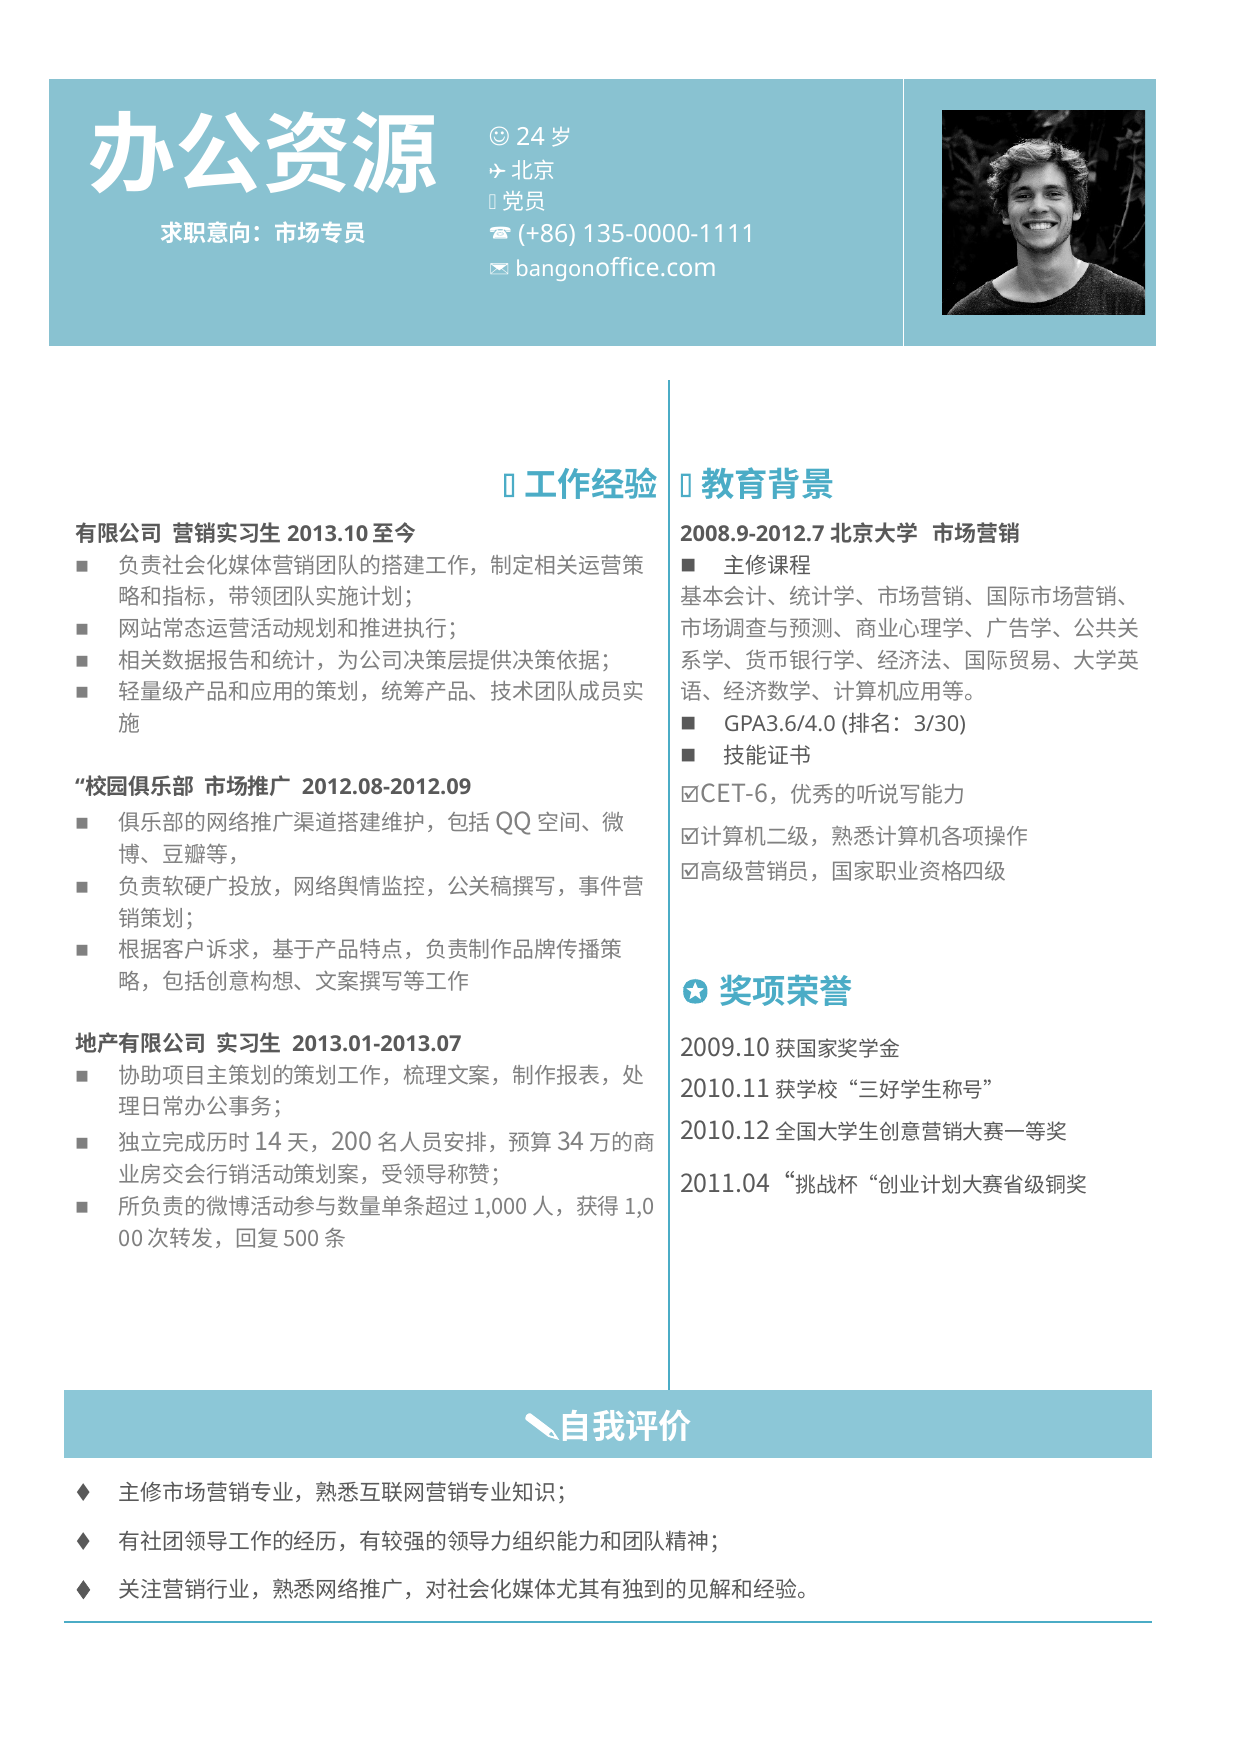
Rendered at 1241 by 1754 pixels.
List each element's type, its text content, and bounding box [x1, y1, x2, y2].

picture [942, 110, 1146, 315]
table_header 24岁 北京 党员 (+86) 135-0000-1111 bangonoffice.com [477, 79, 903, 346]
table_header 工作经验 有限公司 营销实习生 2013.10至今 负责社会化媒体营销团队的搭建工作，制定相关运营策略和指标，带领团队实施计划； 网站常态运营活动规划和推进执行； 相关数据报告和统计，为公司决策层提供决策依据； 轻量级产品和应用的策划，统筹产品、技术团队成员实施 “校园俱乐部 市场推广 2012.08-2012.09 俱乐部的网络推广渠道搭建维护，包括QQ空间、微博、豆瓣等， 负责软硬广投放，网络舆情监控，公关稿撰写，事件营销策划； 根据客户诉求，基于产品特点，负责制作品牌传播策略，包括创意构想、文案撰写等工作 地产有限公司 实习生 2013.01-2013.07 协助项目主策划的策划工作，梳理文案，制作报表，处理日常办公事务； 独立完成历时14天，200名人员安排，预算34万的商业房交会行销活动策划案，受领导称赞； 所负责的微博活动参与数量单条超过1,000人，获得1,000次转发，回复500条 [64, 380, 668, 1390]
table_cell 主修市场营销专业，熟悉互联网营销专业知识； 有社团领导工作的经历，有较强的领导力组织能力和团队精神； 关注营销行业，熟悉网络推广，对社会化媒体尤其有独到的见解和经验。 [64, 1458, 1152, 1621]
table_header 办公资源 求职意向：市场专员 [49, 79, 477, 346]
table_header 教育背景 2008.9-2012.7 北京大学 市场营销 主修课程 基本会计、统计学、市场营销、国际市场营销、市场调查与预测、商业心理学、广告学、公共关系学、货币银行学、经济法、国际贸易、大学英语、经济数学、计算机应用等。 GPA3.6/4.0 (排名：3/30) 技能证书 CET-6，优秀的听说写能力 计算机二级，熟悉计算机各项操作 高级营销员，国家职业资格四级 奖项荣誉 2009.10获国家奖学金 2010.11获学校“三好学生称号” 2010.12全国大学生创意营销大赛一等奖 2011.04“挑战杯“创业计划大赛省级铜奖 [670, 380, 1152, 1390]
table_cell 自我评价 [64, 1390, 1152, 1458]
table_header [904, 79, 1156, 346]
